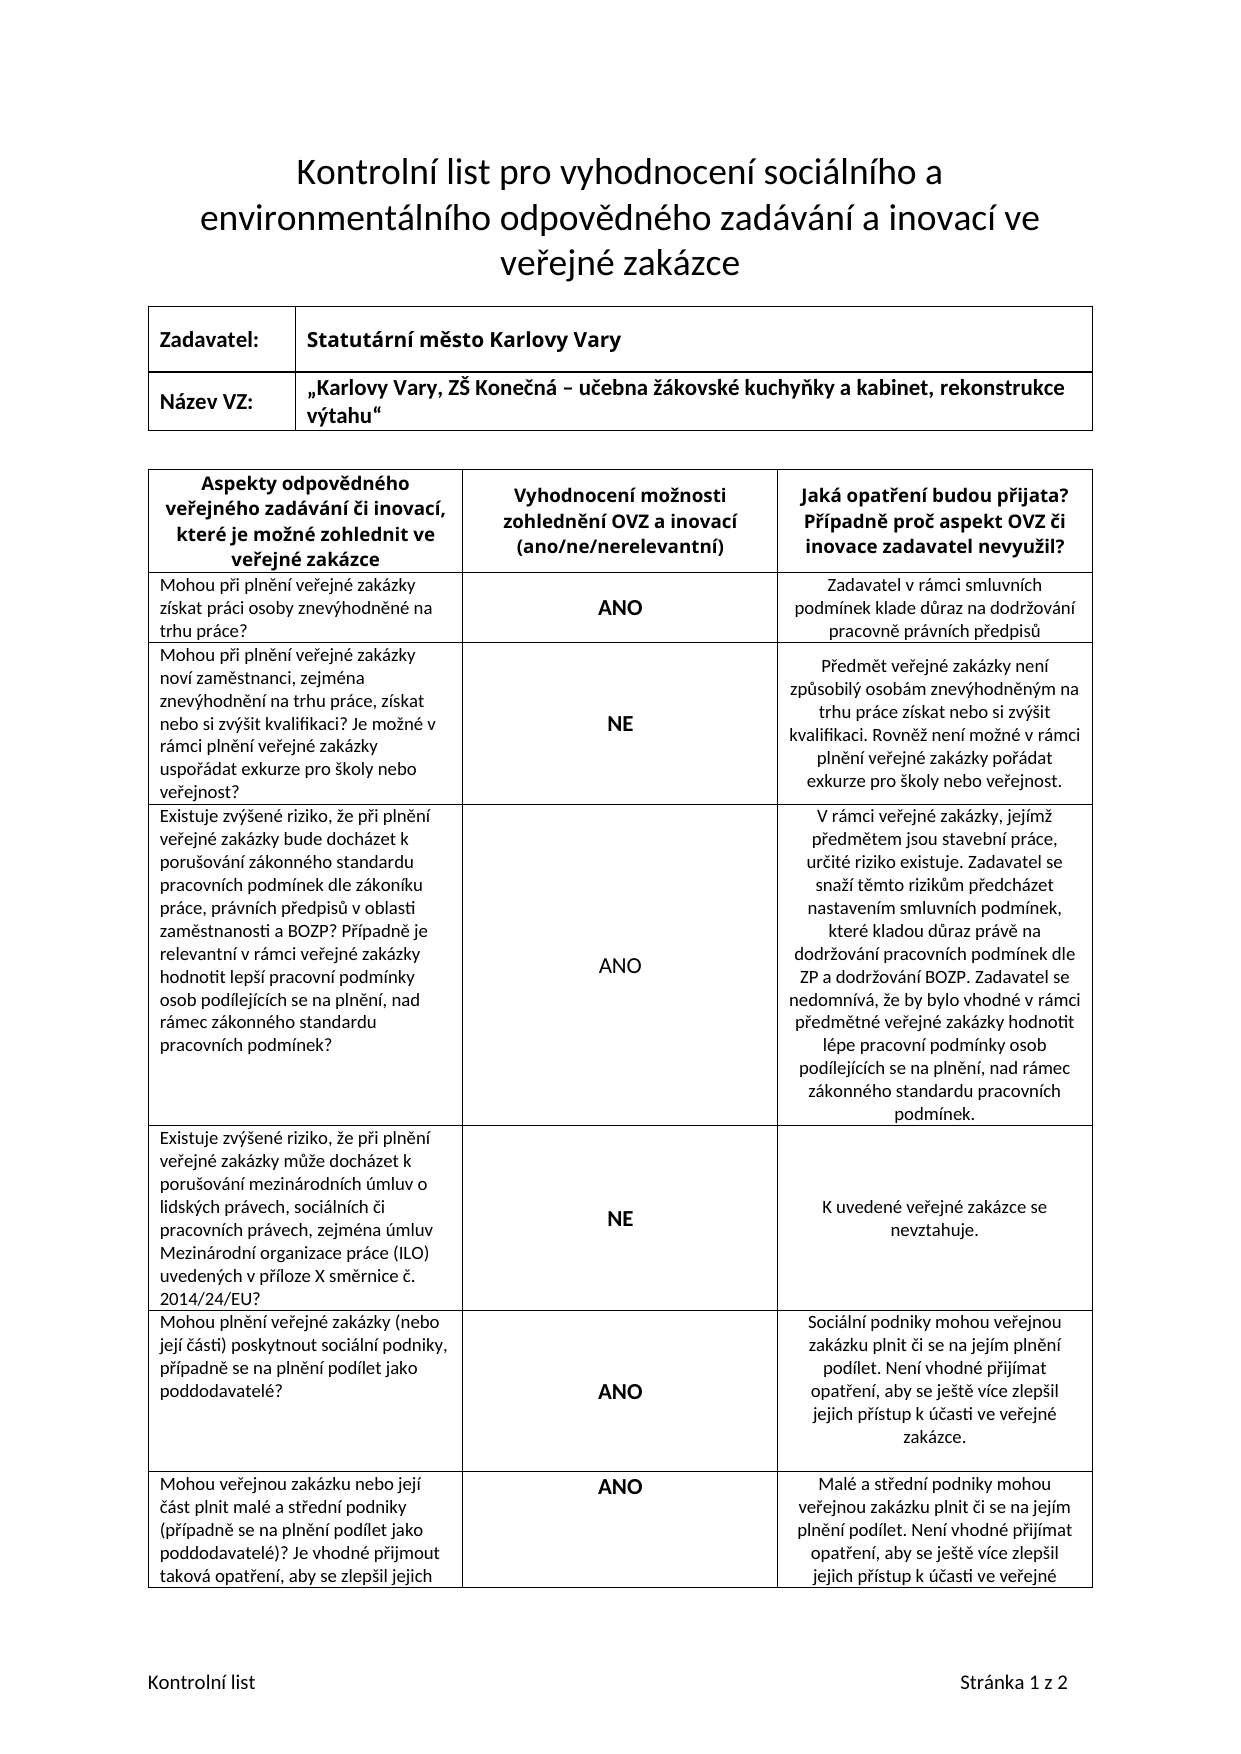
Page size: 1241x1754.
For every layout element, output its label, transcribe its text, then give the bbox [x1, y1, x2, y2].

table_cell „Karlovy Vary, ZŠ Konečná – učebna žákovské kuchyňky a kabinet, rekonstrukce výtahu“ [296, 373, 1092, 429]
table_cell Mohou při plnění veřejné zakázky získat práci osoby znevýhodněné na trhu práce? [149, 573, 462, 642]
table_header Zadavatel: [149, 307, 295, 371]
table_cell Existuje zvýšené riziko, že při plnění veřejné zakázky bude docházet k porušování zákonného standardu pracovních podmínek dle zákoníku práce, právních předpisů v oblasti zaměstnanosti a BOZP? Případně je relevantní v rámci veřejné zakázky hodnotit lepší pracovní podmínky osob podílejících se na plnění, nad rámec zákonného standardu pracovních podmínek? [149, 805, 462, 1125]
table_cell K uvedené veřejné zakázce se nevztahuje. [778, 1126, 1092, 1310]
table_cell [778, 1472, 1092, 1587]
table_cell NE [463, 1126, 777, 1310]
table_cell Zadavatel v rámci smluvních podmínek klade důraz na dodržování pracovně právních předpisů [778, 573, 1092, 642]
table_header Statutární město Karlovy Vary [296, 307, 1092, 371]
table_cell Mohou plnění veřejné zakázky (nebo její části) poskytnout sociální podniky, případně se na plnění podílet jako poddodavatelé? [149, 1311, 462, 1471]
table_cell ANO [463, 1472, 777, 1587]
table_header Aspekty odpovědného veřejného zadávání či inovací, které je možné zohlednit ve veřejné zakázce [149, 470, 462, 572]
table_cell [149, 1472, 462, 1587]
table_cell Název VZ: [149, 373, 295, 429]
table_cell Předmět veřejné zakázky není způsobilý osobám znevýhodněným na trhu práce získat nebo si zvýšit kvalifikaci. Rovněž není možné v rámci plnění veřejné zakázky pořádat exkurze pro školy nebo veřejnost. [778, 643, 1092, 803]
text Kontrolní list pro vyhodnocení sociálního a environmentálního odpovědného zadávání a inovací ve veřejné zakázce [148, 148, 1092, 285]
table_header Jaká opatření budou přijata? Případně proč aspekt OVZ či inovace zadavatel nevyužil? [778, 470, 1092, 572]
table_cell ANO [463, 805, 777, 1125]
table_cell V rámci veřejné zakázky, jejímž předmětem jsou stavební práce, určité riziko existuje. Zadavatel se snaží těmto rizikům předcházet nastavením smluvních podmínek, které kladou důraz právě na dodržování pracovních podmínek dle ZP a dodržování BOZP. Zadavatel se nedomnívá, že by bylo vhodné v rámci předmětné veřejné zakázky hodnotit lépe pracovní podmínky osob podílejících se na plnění, nad rámec zákonného standardu pracovních podmínek. [778, 805, 1092, 1125]
table_cell ANO [463, 1311, 777, 1471]
table_header Vyhodnocení možnosti zohlednění OVZ a inovací (ano/ne/nerelevantní) [463, 470, 777, 572]
table_cell Existuje zvýšené riziko, že při plnění veřejné zakázky může docházet k porušování mezinárodních úmluv o lidských právech, sociálních či pracovních právech, zejména úmluv Mezinárodní organizace práce (ILO) uvedených v příloze X směrnice č. 2014/24/EU? [149, 1126, 462, 1310]
table_cell NE [463, 643, 777, 803]
table_cell Mohou při plnění veřejné zakázky noví zaměstnanci, zejména znevýhodnění na trhu práce, získat nebo si zvýšit kvalifikaci? Je možné v rámci plnění veřejné zakázky uspořádat exkurze pro školy nebo veřejnost? [149, 643, 462, 803]
table_cell ANO [463, 573, 777, 642]
table_cell Sociální podniky mohou veřejnou zakázku plnit či se na jejím plnění podílet. Není vhodné přijímat opatření, aby se ještě více zlepšil jejich přístup k účasti ve veřejné zakázce. [778, 1311, 1092, 1471]
